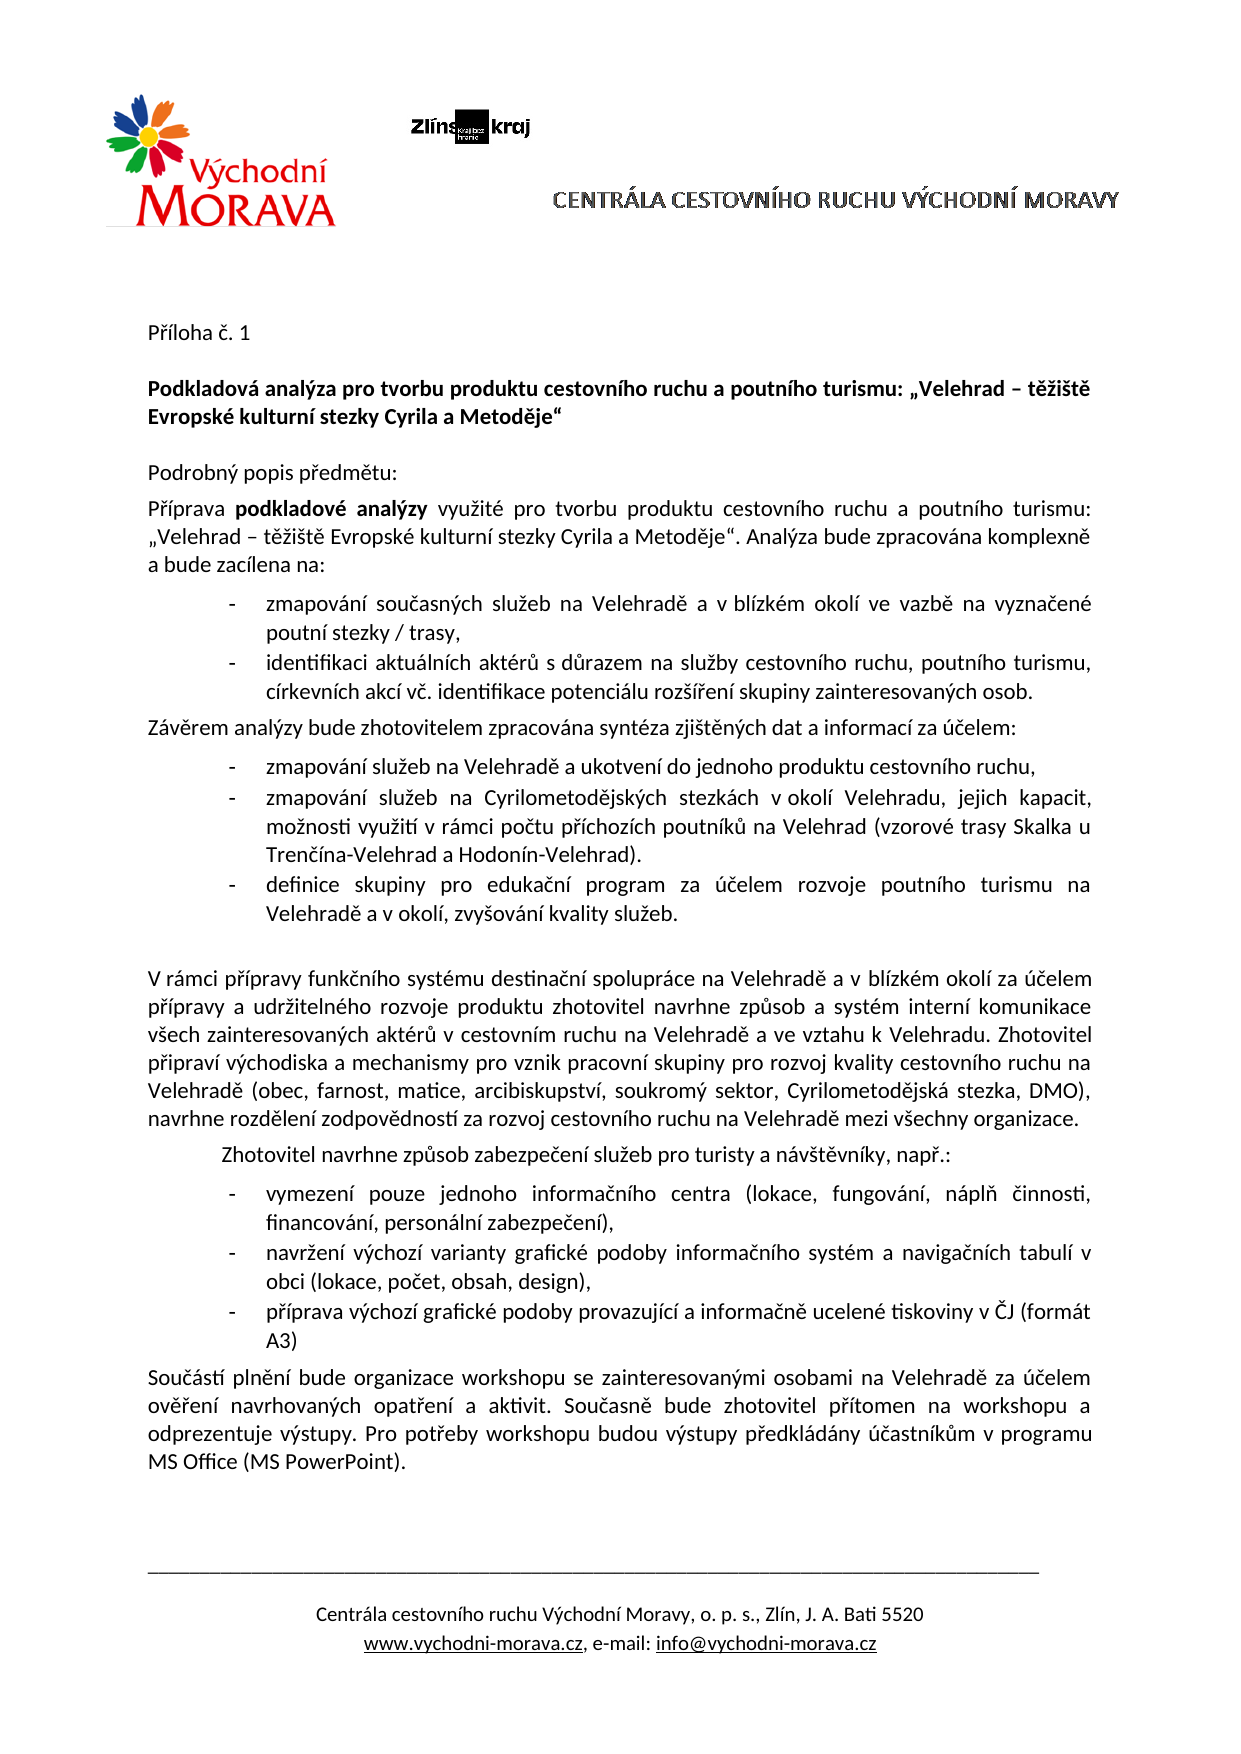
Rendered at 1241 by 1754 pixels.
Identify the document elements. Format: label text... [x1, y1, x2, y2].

list definice skupiny pro edukační program za účelem rozvoje poutního turismu na Velehradě a v okolí, zvyšování kvality služeb. [228, 868, 1093, 928]
list navržení výchozí varianty grafické podoby informačního systém a navigačních tabulí v obci (lokace, počet, obsah, design), [228, 1236, 1093, 1295]
picture [106, 93, 1135, 227]
list zmapování současných služeb na Velehradě a v blízkém okolí ve vazbě na vyznačené poutní stezky / trasy, [228, 587, 1093, 646]
text Součástí plnění bude organizace workshopu se zainteresovanými osobami na Velehradě za účelem ověření navrhovaných opatření a aktivit. Současně bude zhotovitel přítomen na workshopu a odprezentuje výstupy. Pro potřeby workshopu budou výstupy předkládány účastníkům v programu MS Office (MS PowerPoint). [148, 1363, 1093, 1475]
text Podrobný popis předmětu: [148, 458, 1093, 486]
list zmapování služeb na Cyrilometodějských stezkách v okolí Velehradu, jejich kapacit, možnosti využití v rámci počtu příchozích poutníků na Velehrad (vzorové trasy Skalka u Trenčína-Velehrad a Hodonín-Velehrad). [228, 781, 1093, 868]
list vymezení pouze jednoho informačního centra (lokace, fungování, náplň činnosti, financování, personální zabezpečení), [228, 1177, 1093, 1236]
list příprava výchozí grafické podoby provazující a informačně ucelené tiskoviny v ČJ (formát A3) [228, 1295, 1093, 1354]
list zmapování služeb na Velehradě a ukotvení do jednoho produktu cestovního ruchu, [228, 750, 1093, 781]
text Zhotovitel navrhne způsob zabezpečení služeb pro turisty a návštěvníky, např.: [221, 1140, 1093, 1168]
text Podkladová analýza pro tvorbu produktu cestovního ruchu a poutního turismu: „Velehrad – těžiště Evropské kulturní stezky Cyrila a Metoděje“ [148, 374, 1093, 430]
text Příloha č. 1 [148, 318, 1093, 346]
text Příprava podkladové analýzy využité pro tvorbu produktu cestovního ruchu a poutního turismu: „Velehrad – těžiště Evropské kulturní stezky Cyrila a Metoděje“. Analýza bude zpracována komplexně a bude zacílena na: [148, 494, 1093, 578]
text V rámci přípravy funkčního systému destinační spolupráce na Velehradě a v blízkém okolí za účelem přípravy a udržitelného rozvoje produktu zhotovitel navrhne způsob a systém interní komunikace všech zainteresovaných aktérů v cestovním ruchu na Velehradě a ve vztahu k Velehradu. Zhotovitel připraví východiska a mechanismy pro vznik pracovní skupiny pro rozvoj kvality cestovního ruchu na Velehradě (obec, farnost, matice, arcibiskupství, soukromý sektor, Cyrilometodějská stezka, DMO), navrhne rozdělení zodpovědností za rozvoj cestovního ruchu na Velehradě mezi všechny organizace. [148, 964, 1093, 1132]
list identifikaci aktuálních aktérů s důrazem na služby cestovního ruchu, poutního turismu, církevních akcí vč. identifikace potenciálu rozšíření skupiny zainteresovaných osob. [228, 646, 1093, 705]
text Závěrem analýzy bude zhotovitelem zpracována syntéza zjištěných dat a informací za účelem: [148, 713, 1093, 741]
